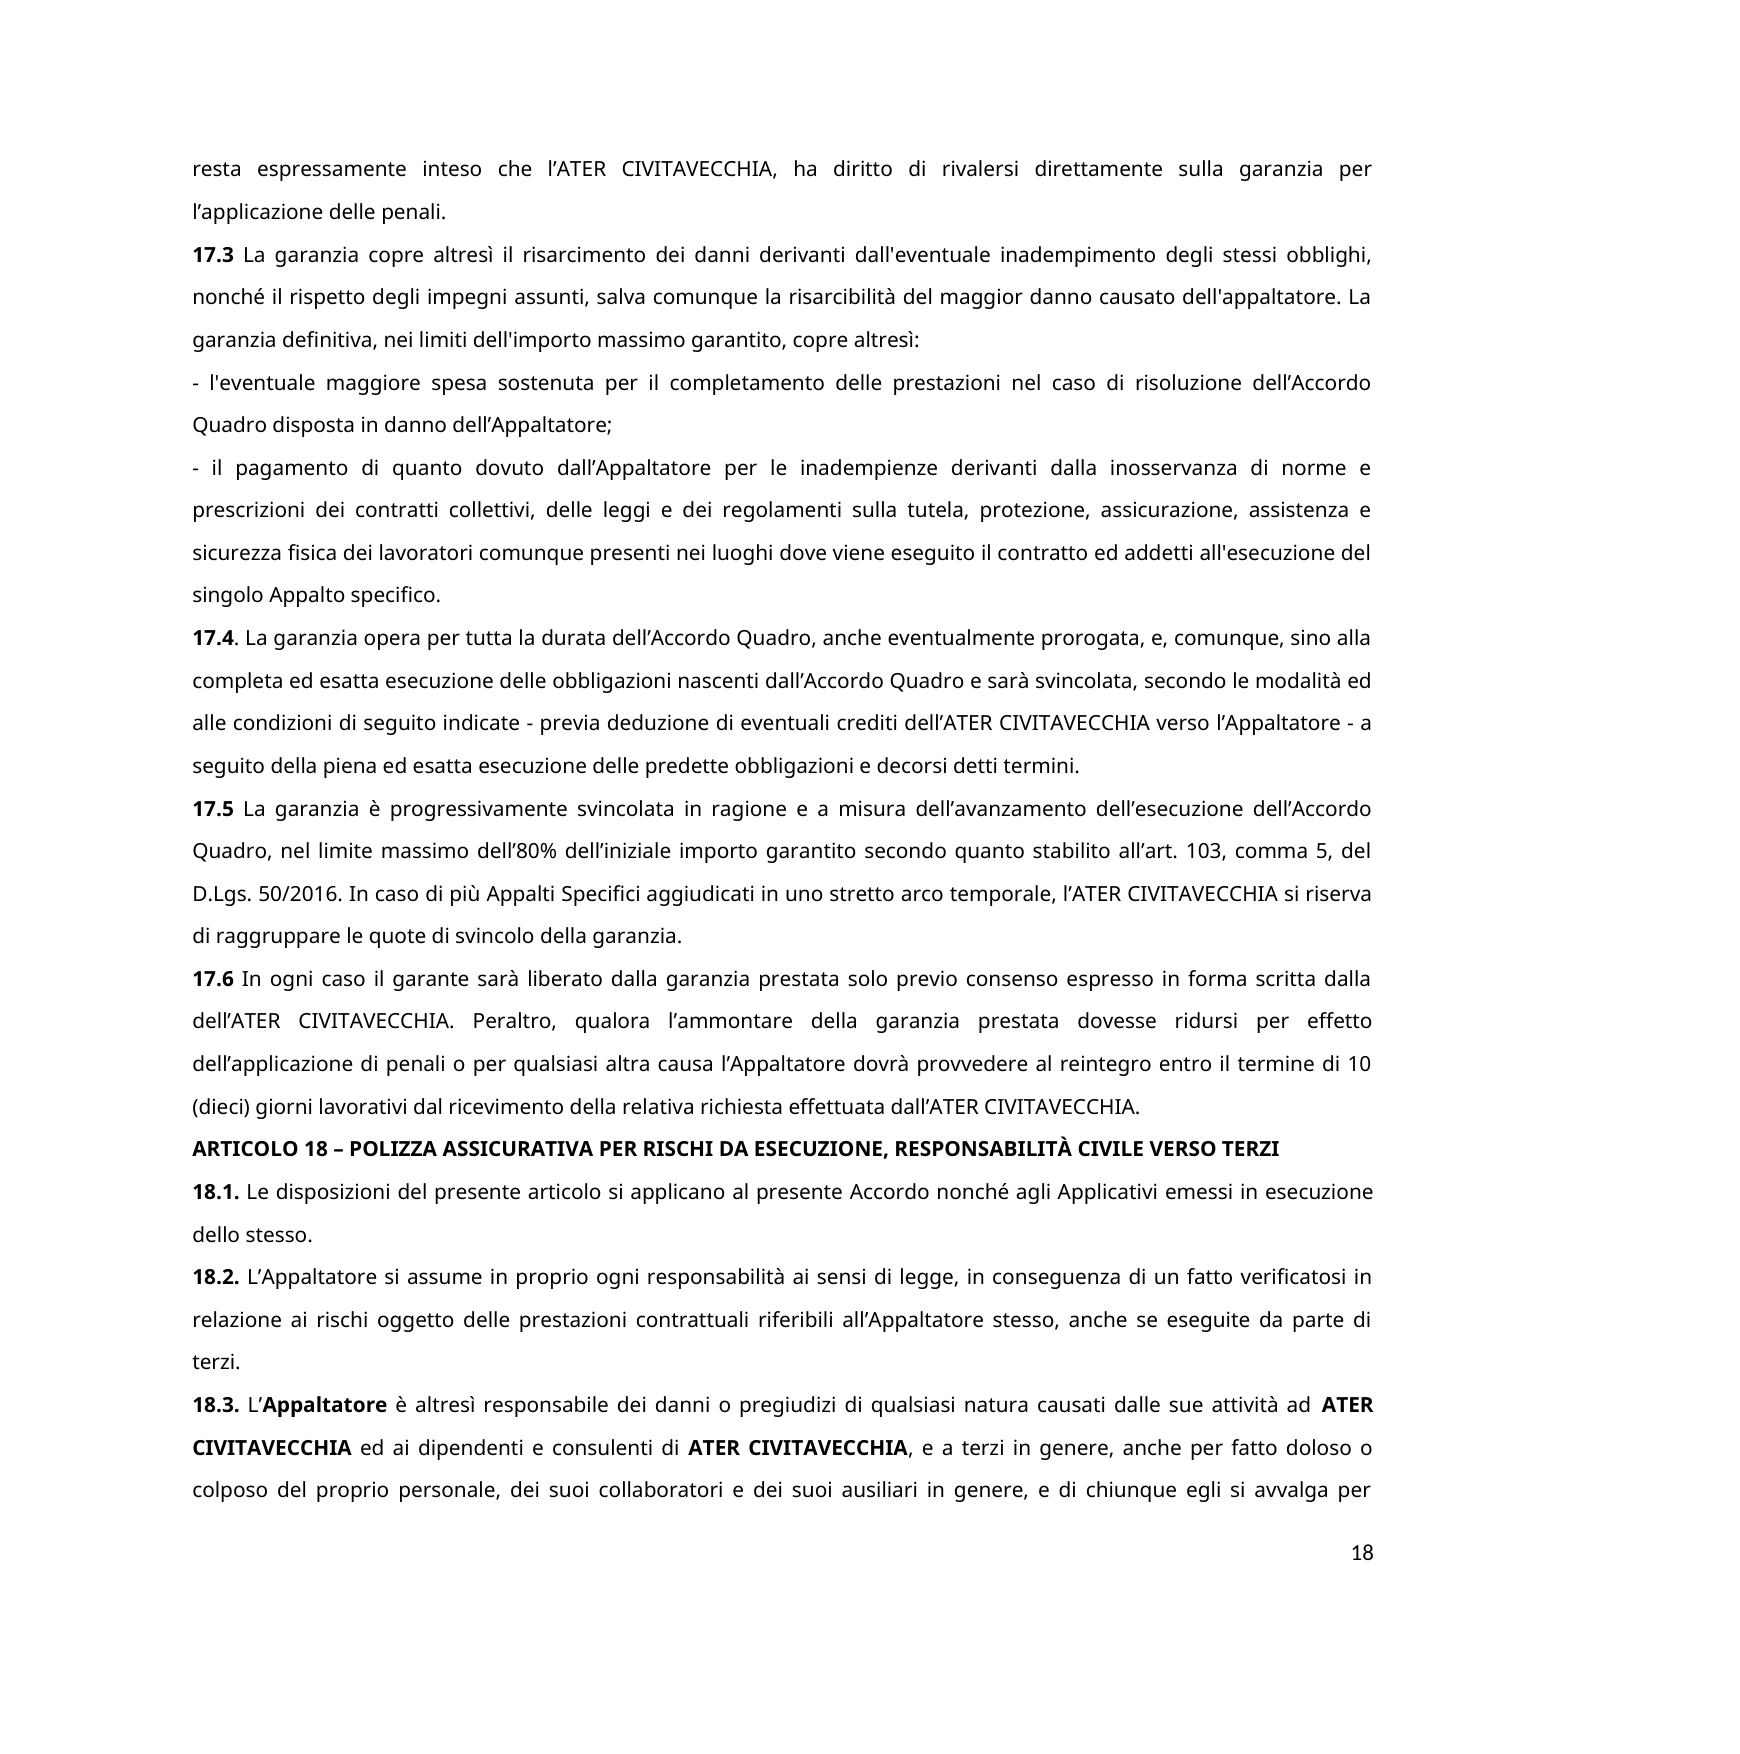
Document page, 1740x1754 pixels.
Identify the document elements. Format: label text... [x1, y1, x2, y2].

text 18.1. Le disposizioni del presente articolo si applicano al presente Accordo nonché agli Applicativi emessi in esecuzione dello stesso. [192, 1177, 1373, 1248]
text ARTICOLO 18 – POLIZZA ASSICURATIVA PER RISCHI DA ESECUZIONE, RESPONSABILITÀ CIVILE VERSO TERZI [192, 1134, 1373, 1163]
text - il pagamento di quanto dovuto dall’Appaltatore per le inadempienze derivanti dalla inosservanza di norme e prescrizioni dei contratti collettivi, delle leggi e dei regolamenti sulla tutela, protezione, assicurazione, assistenza e sicurezza fisica dei lavoratori comunque presenti nei luoghi dove viene eseguito il contratto ed addetti all'esecuzione del singolo Appalto specifico. [192, 453, 1373, 609]
text 17.5 La garanzia è progressivamente svincolata in ragione e a misura dell’avanzamento dell’esecuzione dell’Accordo Quadro, nel limite massimo dell’80% dell’iniziale importo garantito secondo quanto stabilito all’art. 103, comma 5, del D.Lgs. 50/2016. In caso di più Appalti Specifici aggiudicati in uno stretto arco temporale, l’ATER CIVITAVECCHIA si riserva di raggruppare le quote di svincolo della garanzia. [192, 794, 1373, 950]
text 18.2. L’Appaltatore si assume in proprio ogni responsabilità ai sensi di legge, in conseguenza di un fatto verificatosi in relazione ai rischi oggetto delle prestazioni contrattuali riferibili all’Appaltatore stesso, anche se eseguite da parte di terzi. [192, 1262, 1373, 1376]
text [192, 154, 1373, 226]
text 17.4. La garanzia opera per tutta la durata dell’Accordo Quadro, anche eventualmente prorogata, e, comunque, sino alla completa ed esatta esecuzione delle obbligazioni nascenti dall’Accordo Quadro e sarà svincolata, secondo le modalità ed alle condizioni di seguito indicate - previa deduzione di eventuali crediti dell’ATER CIVITAVECCHIA verso l’Appaltatore - a seguito della piena ed esatta esecuzione delle predette obbligazioni e decorsi detti termini. [192, 623, 1373, 779]
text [192, 1390, 1373, 1504]
text 17.6 In ogni caso il garante sarà liberato dalla garanzia prestata solo previo consenso espresso in forma scritta dalla dell’ATER CIVITAVECCHIA. Peraltro, qualora l’ammontare della garanzia prestata dovesse ridursi per effetto dell’applicazione di penali o per qualsiasi altra causa l’Appaltatore dovrà provvedere al reintegro entro il termine di 10 (dieci) giorni lavorativi dal ricevimento della relativa richiesta effettuata dall’ATER CIVITAVECCHIA. [192, 964, 1373, 1120]
text - l'eventuale maggiore spesa sostenuta per il completamento delle prestazioni nel caso di risoluzione dell’Accordo Quadro disposta in danno dell’Appaltatore; [192, 368, 1373, 439]
text 17.3 La garanzia copre altresì il risarcimento dei danni derivanti dall'eventuale inadempimento degli stessi obblighi, nonché il rispetto degli impegni assunti, salva comunque la risarcibilità del maggior danno causato dell'appaltatore. La garanzia definitiva, nei limiti dell'importo massimo garantito, copre altresì: [192, 240, 1373, 353]
